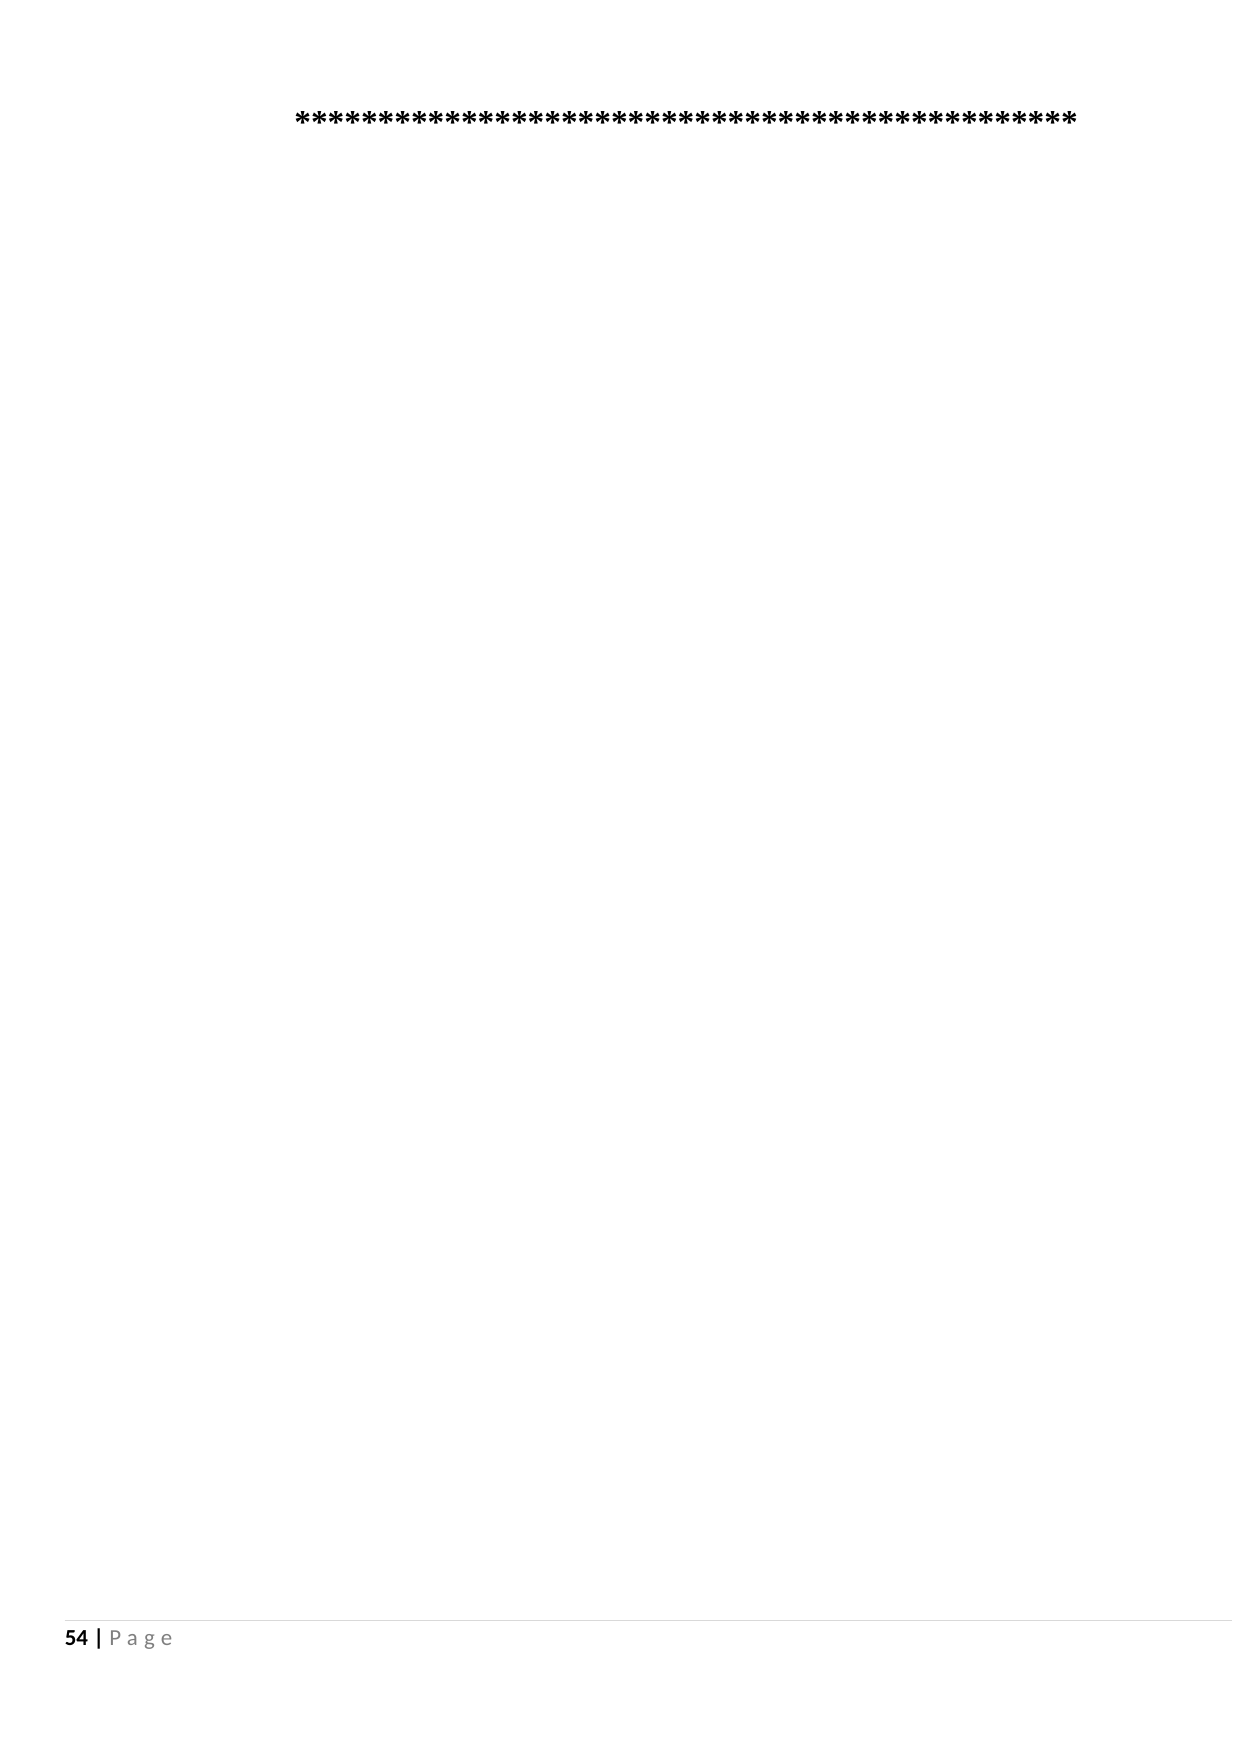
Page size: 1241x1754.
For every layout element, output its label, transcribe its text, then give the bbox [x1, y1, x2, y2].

list *********************************************** [139, 102, 1232, 140]
